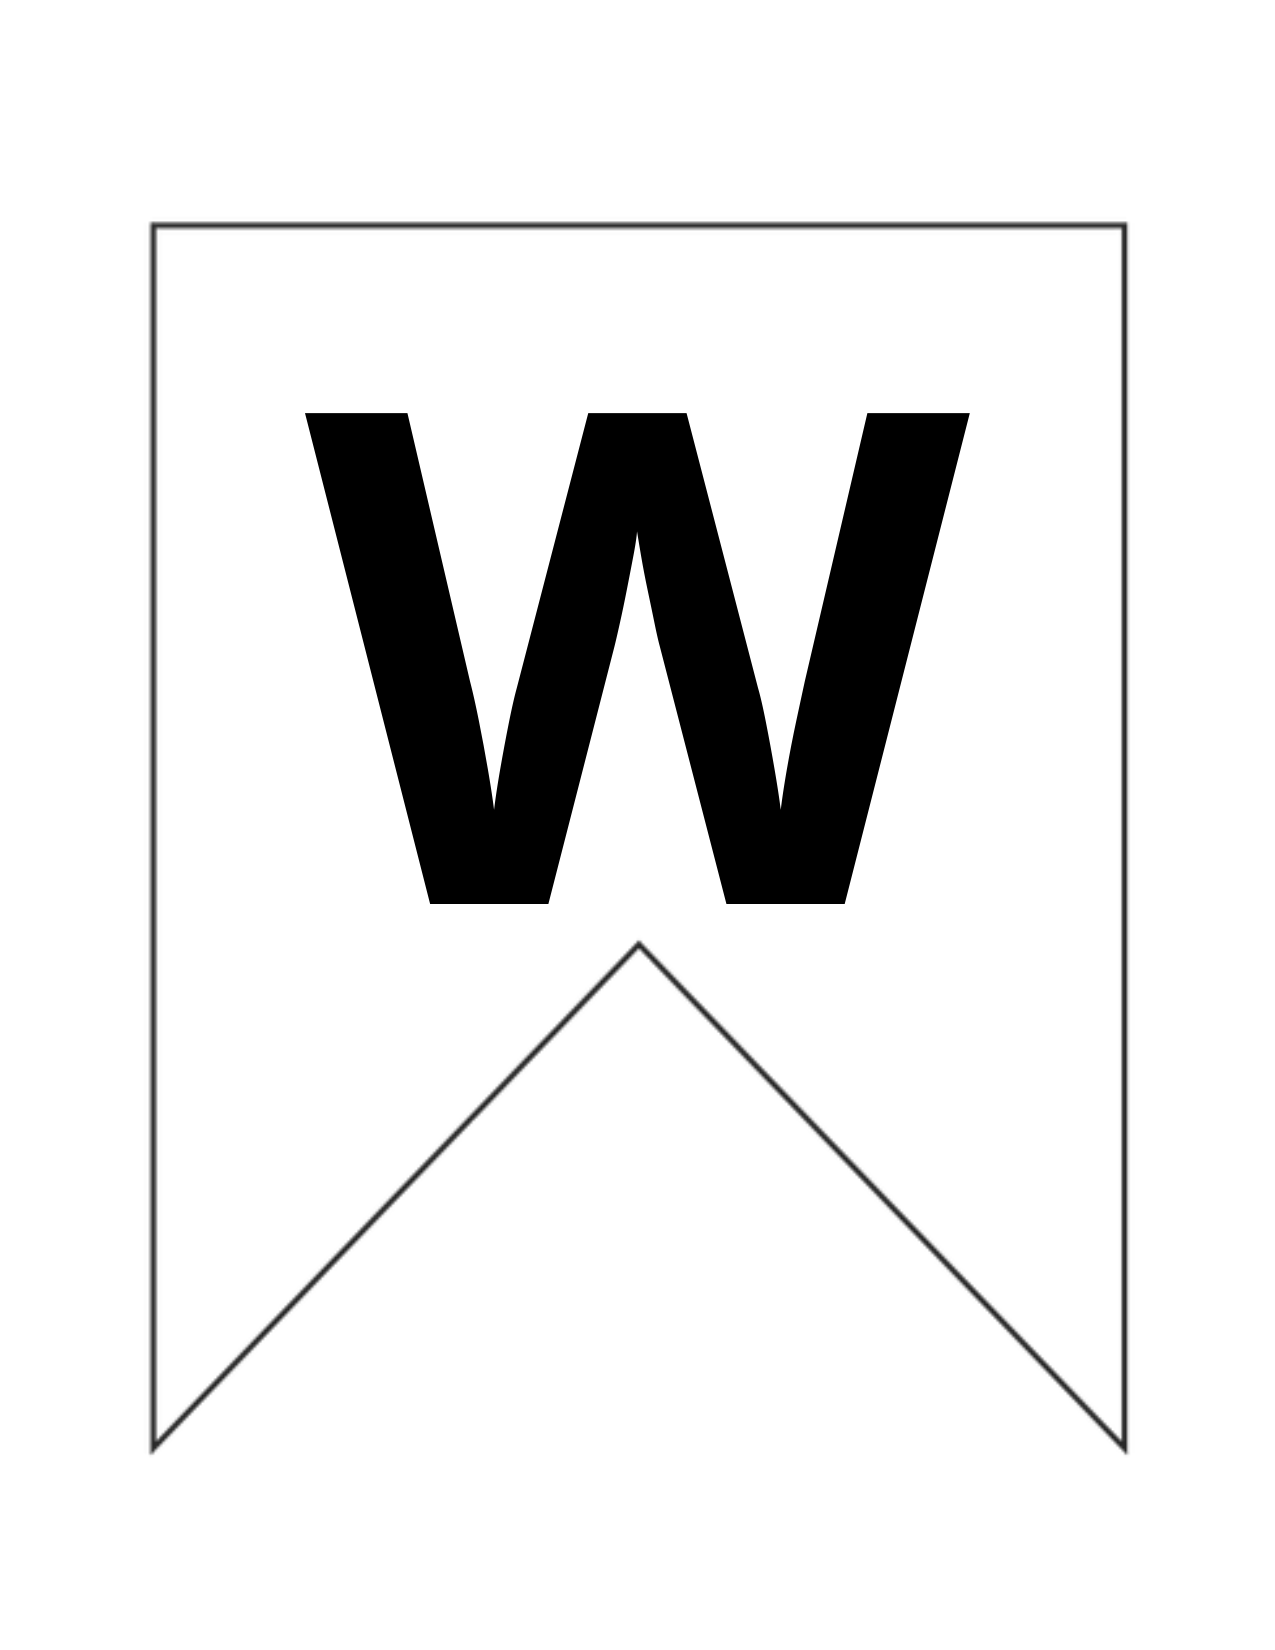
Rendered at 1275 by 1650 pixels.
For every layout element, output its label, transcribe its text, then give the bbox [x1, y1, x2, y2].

picture [0, 168, 1275, 1502]
text W [150, 170, 1125, 1106]
